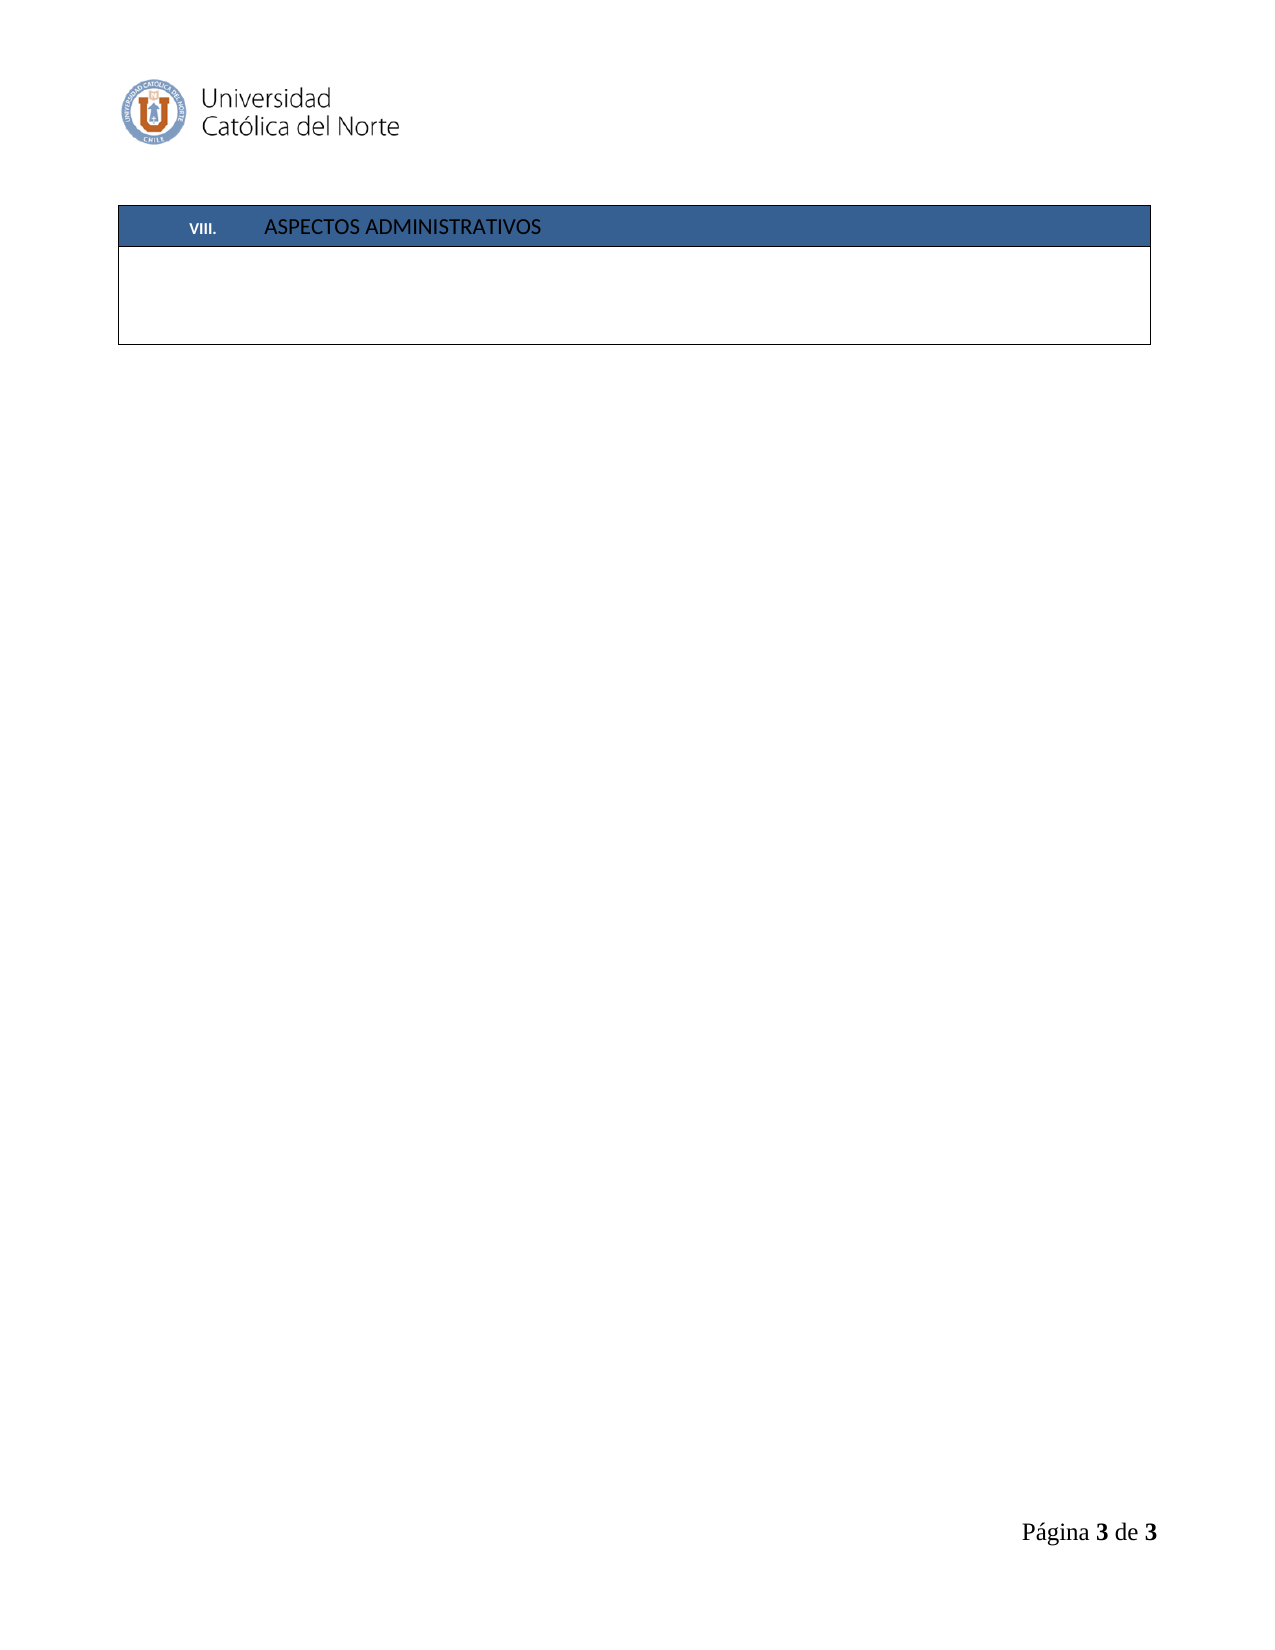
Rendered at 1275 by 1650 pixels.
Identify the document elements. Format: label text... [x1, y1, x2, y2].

table_cell [119, 247, 1150, 344]
table_header ASPECTOS ADMINISTRATIVOS [119, 206, 1150, 246]
picture [118, 75, 402, 149]
